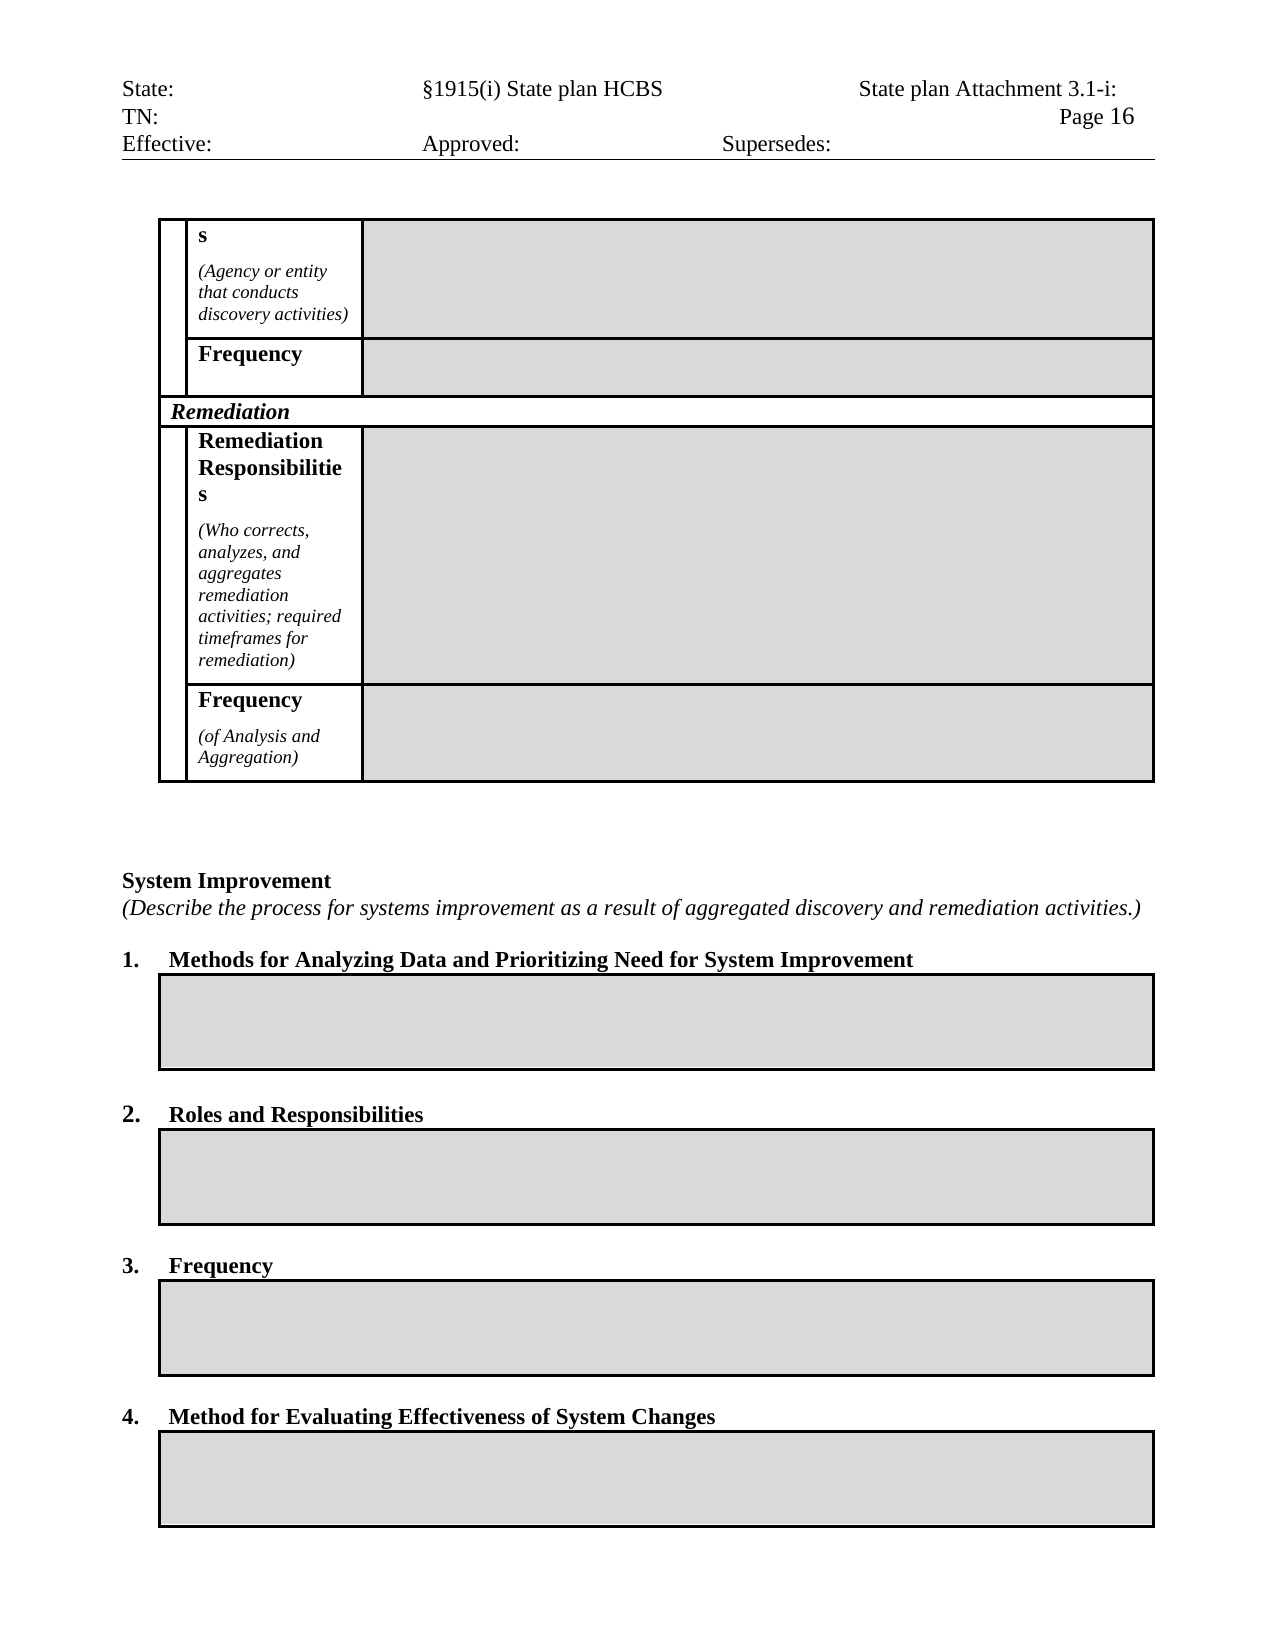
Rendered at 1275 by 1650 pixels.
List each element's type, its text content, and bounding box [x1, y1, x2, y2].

text 4. Method for Evaluating Effectiveness of System Changes [122, 1403, 1155, 1429]
table_cell [364, 428, 1152, 683]
text 3. Frequency [122, 1252, 1155, 1279]
table_cell [161, 428, 185, 780]
table_header [161, 1131, 1152, 1223]
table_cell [188, 221, 361, 337]
text (Describe the process for systems improvement as a result of aggregated discovery and remediation activities.) [122, 893, 1155, 920]
table_cell Frequency [188, 340, 361, 395]
text 1. Methods for Analyzing Data and Prioritizing Need for System Improvement [122, 946, 1155, 973]
table_cell [364, 221, 1152, 337]
table_cell [364, 340, 1152, 395]
text System Improvement [122, 867, 1155, 893]
table_header [161, 1282, 1152, 1374]
table_cell [364, 686, 1152, 780]
table_cell Remediation [161, 398, 1152, 424]
table_cell Remediation Responsibilities (Who corrects, analyzes, and aggregates remediation activities; required timeframes for remediation) [188, 428, 361, 683]
table_cell Frequency (of Analysis and Aggregation) [188, 686, 361, 780]
table_header [161, 976, 1152, 1067]
text 2. Roles and Responsibilities [122, 1099, 1155, 1128]
table_header [161, 1433, 1152, 1524]
